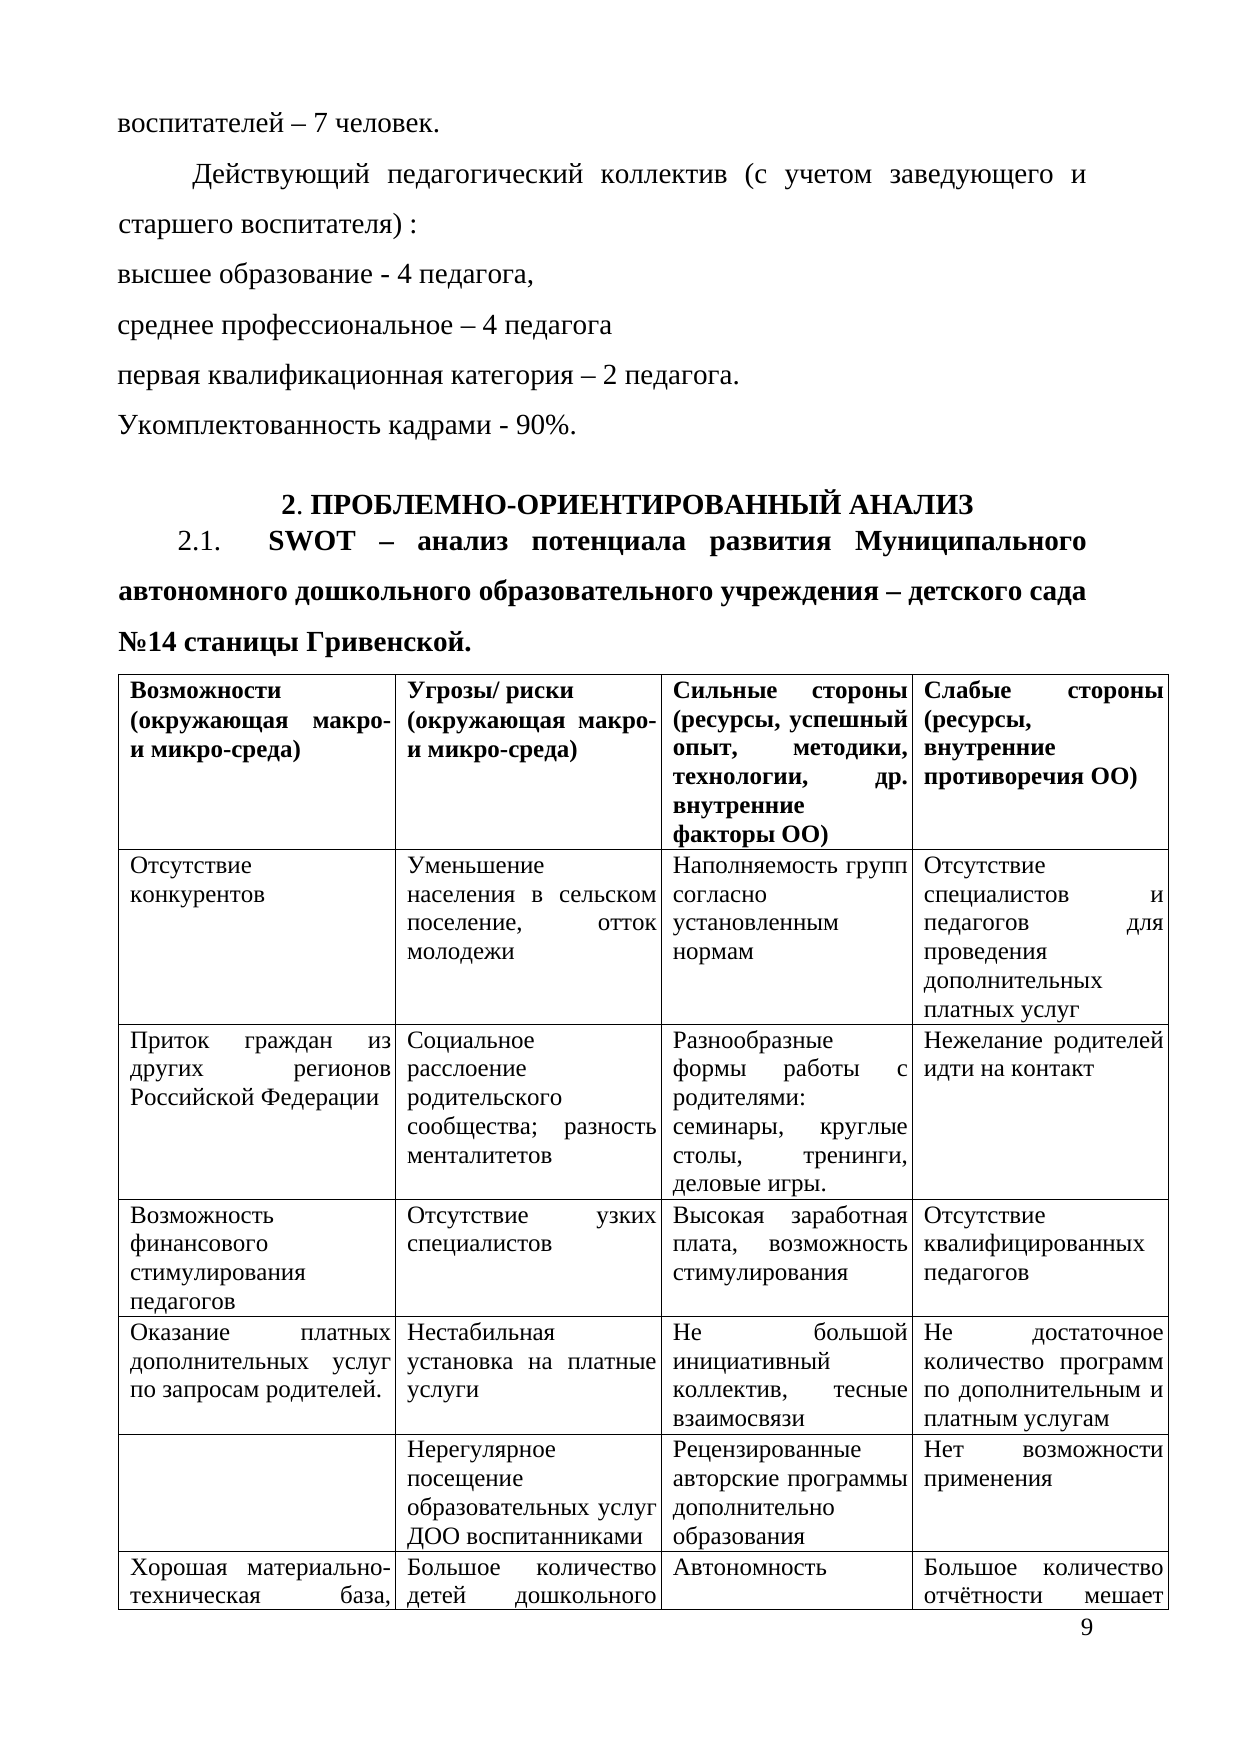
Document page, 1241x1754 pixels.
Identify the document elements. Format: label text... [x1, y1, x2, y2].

table_cell Приток граждан из других регионов Российской Федерации [119, 1025, 395, 1199]
table_cell Отсутствие конкурентов [119, 850, 395, 1024]
table_cell Не большой инициативный коллектив, тесные взаимосвязи [662, 1317, 912, 1433]
table_cell Отсутствие квалифицированных педагогов [913, 1200, 1168, 1316]
table_cell Наполняемость групп согласно установленным нормам [662, 850, 912, 1024]
text Действующий педагогический коллектив (с учетом заведующего и старшего воспитателя) : [118, 156, 1087, 240]
table_cell Отсутствие специалистов и педагогов для проведения дополнительных платных услуг [913, 850, 1168, 1024]
table_cell Возможность финансового стимулирования педагогов [119, 1200, 395, 1316]
table_cell Не достаточное количество программ по дополнительным и платным услугам [913, 1317, 1168, 1433]
table_cell Высокая заработная плата, возможность стимулирования [662, 1200, 912, 1316]
table_cell Оказание платных дополнительных услуг по запросам родителей. [119, 1317, 395, 1433]
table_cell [119, 1552, 395, 1609]
table_cell Нежелание родителей идти на контакт [913, 1025, 1168, 1199]
table_cell Нестабильная установка на платные услуги [396, 1317, 661, 1433]
table_header Возможности (окружающая макро- и микро-среда) [119, 675, 395, 849]
subtitle 2. ПРОБЛЕМНО-ОРИЕНТИРОВАННЫЙ АНАЛИЗ [281, 487, 1167, 520]
table_cell Нет возможности применения [913, 1435, 1168, 1551]
table_cell Рецензированные авторские программы дополнительно образования [662, 1435, 912, 1551]
text первая квалификационная категория – 2 педагога. [117, 357, 1087, 391]
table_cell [396, 1552, 661, 1609]
table_cell Нерегулярное посещение образовательных услуг ДОО воспитанниками [396, 1435, 661, 1551]
text Укомплектованность кадрами - 90%. [117, 407, 1167, 477]
text воспитателей – 7 человек. [117, 106, 1087, 139]
text высшее образование - 4 педагога, [117, 256, 1087, 290]
table_cell Уменьшение населения в сельском поселение, отток молодежи [396, 850, 661, 1024]
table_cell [913, 1552, 1168, 1609]
table_header Сильные стороны (ресурсы, успешный опыт, методики, технологии, др. внутренние факторы ОО) [662, 675, 912, 849]
text 2.1. SWOT – анализ потенциала развития Муниципального автономного дошкольного образовательного учреждения – детского сада №14 станицы Гривенской. [118, 523, 1087, 657]
table_cell Социальное расслоение родительского сообщества; разность менталитетов [396, 1025, 661, 1199]
table_cell [119, 1435, 395, 1551]
table_header Слабые стороны (ресурсы, внутренние противоречия ОО) [913, 675, 1168, 849]
table_header Угрозы/ риски (окружающая макро- и микро-среда) [396, 675, 661, 849]
table_cell Отсутствие узких специалистов [396, 1200, 661, 1316]
table_cell Разнообразные формы работы с родителями: семинары, круглые столы, тренинги, деловые игры. [662, 1025, 912, 1199]
text среднее профессиональное – 4 педагога [117, 307, 1087, 340]
table_cell Автономность [662, 1552, 912, 1609]
